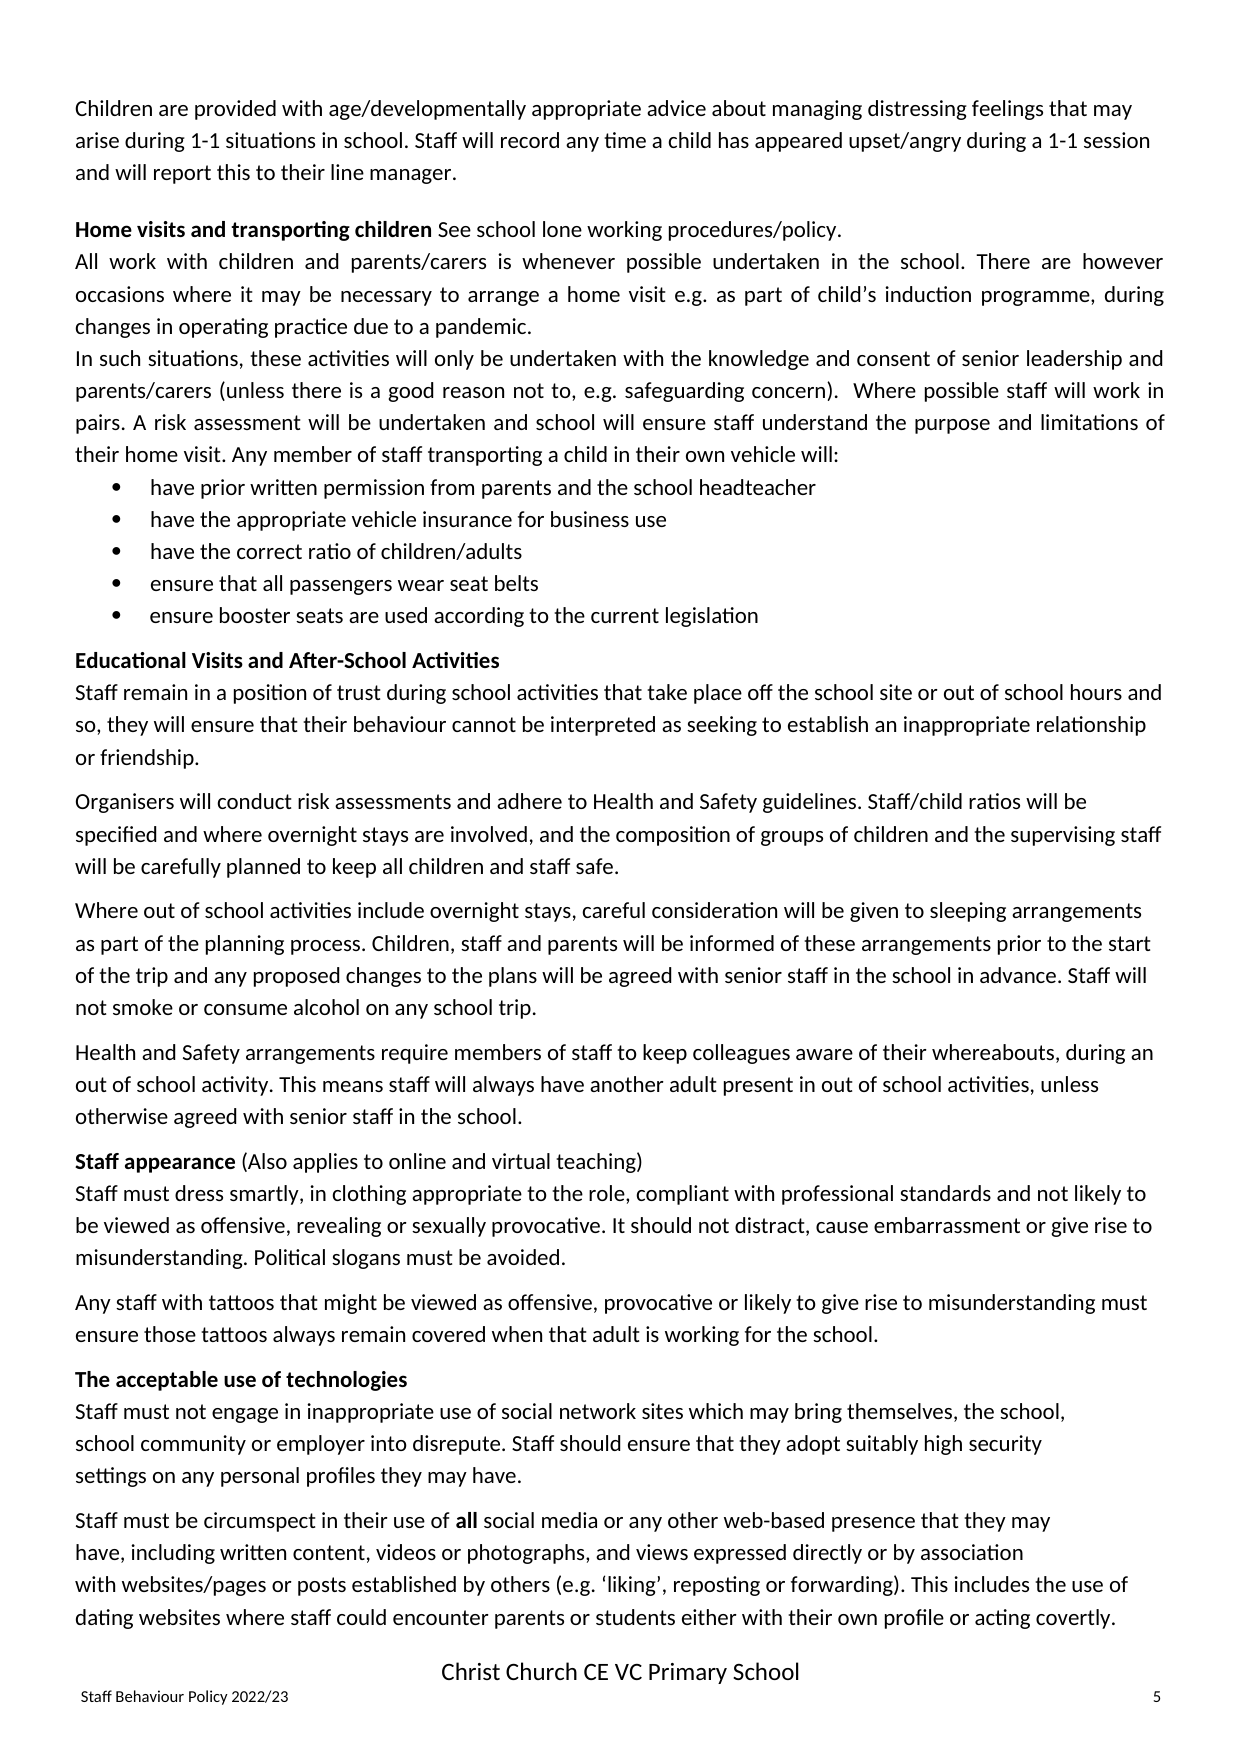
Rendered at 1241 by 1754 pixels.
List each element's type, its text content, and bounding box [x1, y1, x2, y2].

text Staff appearance (Also applies to online and virtual teaching) [75, 1147, 1167, 1175]
text Staff remain in a position of trust during school activities that take place off the school site or out of school hours and so, they will ensure that their behaviour cannot be interpreted as seeking to establish an inappropriate relationship or friendship. [75, 678, 1167, 771]
text school community or employer into disrepute. Staff should ensure that they adopt suitably high security [75, 1429, 1167, 1457]
text Children are provided with age/developmentally appropriate advice about managing distressing feelings that may arise during 1-1 situations in school. Staff will record any time a child has appeared upset/angry during a 1-1 session and will report this to their line manager. [75, 94, 1167, 186]
text Any staff with tattoos that might be viewed as offensive, provocative or likely to give rise to misunderstanding must ensure those tattoos always remain covered when that adult is working for the school. [75, 1288, 1167, 1348]
text Staff must not engage in inappropriate use of social network sites which may bring themselves, the school, [75, 1397, 1167, 1425]
list have the correct ratio of children/adults [112, 537, 1167, 565]
list ensure that all passengers wear seat belts [112, 569, 1167, 597]
text Where out of school activities include overnight stays, careful consideration will be given to sleeping arrangements as part of the planning process. Children, staff and parents will be informed of these arrangements prior to the start of the trip and any proposed changes to the plans will be agreed with senior staff in the school in advance. Staff will not smoke or consume alcohol on any school trip. [75, 897, 1167, 1021]
text In such situations, these activities will only be undertaken with the knowledge and consent of senior leadership and parents/carers (unless there is a good reason not to, e.g. safeguarding concern). Where possible staff will work in pairs. A risk assessment will be undertaken and school will ensure staff understand the purpose and limitations of their home visit. Any member of staff transporting a child in their own vehicle will: [75, 344, 1167, 469]
list have prior written permission from parents and the school headteacher [112, 473, 1167, 501]
list ensure booster seats are used according to the current legislation [112, 602, 1167, 629]
text Staff must dress smartly, in clothing appropriate to the role, compliant with professional standards and not likely to be viewed as offensive, revealing or sexually provocative. It should not distract, cause embarrassment or give rise to misunderstanding. Political slogans must be avoided. [75, 1179, 1167, 1271]
text settings on any personal profiles they may have. [75, 1462, 1167, 1489]
text Staff must be circumspect in their use of all social media or any other web-based presence that they may [75, 1506, 1167, 1534]
text The acceptable use of technologies [75, 1365, 1167, 1393]
text All work with children and parents/carers is whenever possible undertaken in the school. There are however occasions where it may be necessary to arrange a home visit e.g. as part of child’s induction programme, during changes in operating practice due to a pandemic. [75, 247, 1167, 340]
list have the appropriate vehicle insurance for business use [112, 505, 1167, 533]
text have, including written content, videos or photographs, and views expressed directly or by association [75, 1538, 1167, 1566]
text with websites/pages or posts established by others (e.g. ‘liking’, reposting or forwarding). This includes the use of dating websites where staff could encounter parents or students either with their own profile or acting covertly. [75, 1571, 1167, 1631]
text Home visits and transporting children See school lone working procedures/policy. [75, 215, 1167, 243]
text Organisers will conduct risk assessments and adhere to Health and Safety guidelines. Staff/child ratios will be specified and where overnight stays are involved, and the composition of groups of children and the supervising staff will be carefully planned to keep all children and staff safe. [75, 787, 1167, 880]
list Educational Visits and After-School Activities [75, 646, 1167, 674]
text Health and Safety arrangements require members of staff to keep colleagues aware of their whereabouts, during an out of school activity. This means staff will always have another adult present in out of school activities, unless otherwise agreed with senior staff in the school. [75, 1038, 1167, 1130]
